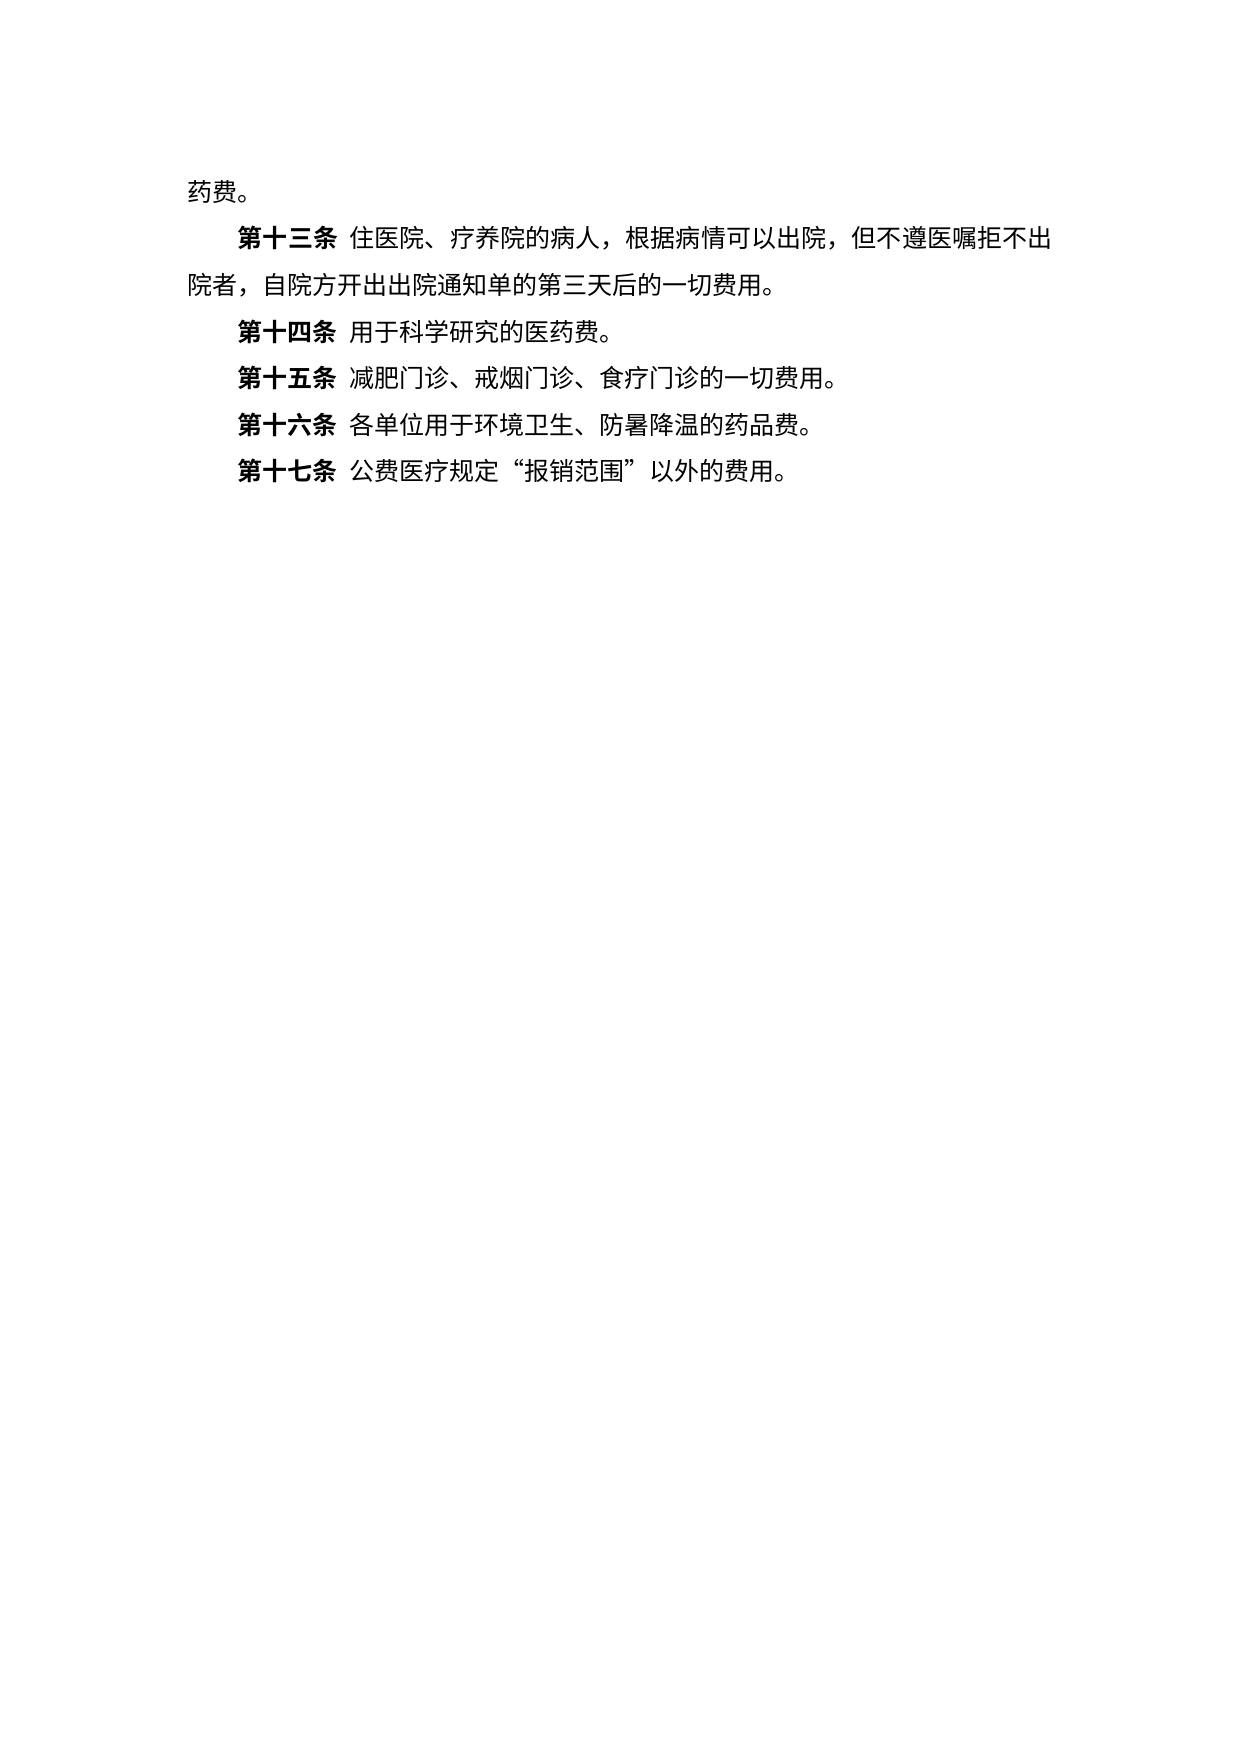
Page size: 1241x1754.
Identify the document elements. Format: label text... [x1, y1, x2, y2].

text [187, 162, 1053, 208]
text 第十四条 用于科学研究的医药费。 [187, 302, 1053, 348]
text 第十三条 住医院、疗养院的病人，根据病情可以出院，但不遵医嘱拒不出院者，自院方开出出院通知单的第三天后的一切费用。 [187, 208, 1053, 302]
text 第十七条 公费医疗规定“报销范围”以外的费用。 [187, 441, 1053, 488]
text 第十六条 各单位用于环境卫生、防暑降温的药品费。 [187, 395, 1053, 441]
text 第十五条 减肥门诊、戒烟门诊、食疗门诊的一切费用。 [187, 348, 1053, 395]
